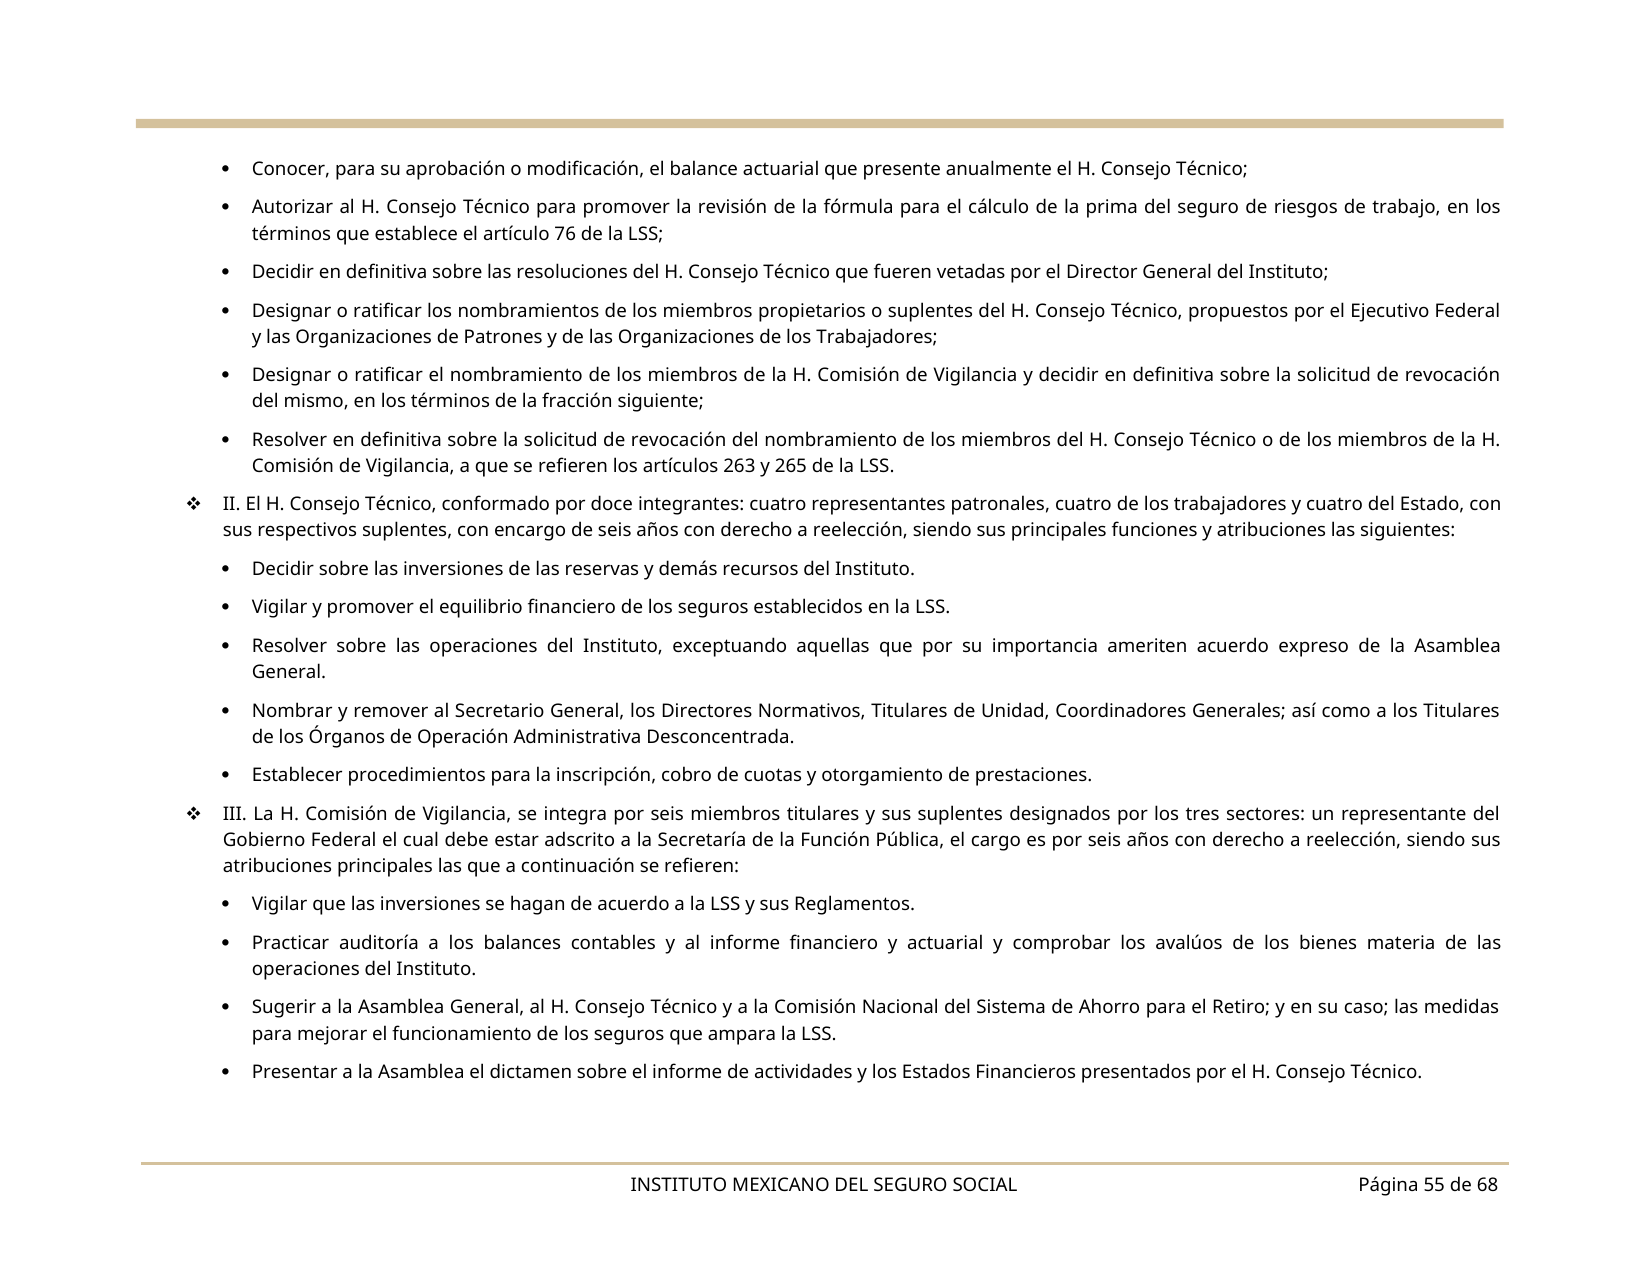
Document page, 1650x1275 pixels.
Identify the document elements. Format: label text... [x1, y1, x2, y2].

list Autorizar al H. Consejo Técnico para promover la revisión de la fórmula para el cálculo de la prima del seguro de riesgos de trabajo, en los términos que establece el artículo 76 de la LSS; [222, 193, 1502, 245]
list Sugerir a la Asamblea General, al H. Consejo Técnico y a la Comisión Nacional del Sistema de Ahorro para el Retiro; y en su caso; las medidas para mejorar el funcionamiento de los seguros que ampara la LSS. [222, 993, 1502, 1045]
list Designar o ratificar el nombramiento de los miembros de la H. Comisión de Vigilancia y decidir en definitiva sobre la solicitud de revocación del mismo, en los términos de la fracción siguiente; [222, 361, 1502, 413]
list Designar o ratificar los nombramientos de los miembros propietarios o suplentes del H. Consejo Técnico, propuestos por el Ejecutivo Federal y las Organizaciones de Patrones y de las Organizaciones de los Trabajadores; [222, 296, 1502, 348]
list Resolver en definitiva sobre la solicitud de revocación del nombramiento de los miembros del H. Consejo Técnico o de los miembros de la H. Comisión de Vigilancia, a que se refieren los artículos 263 y 265 de la LSS. [222, 425, 1502, 477]
list Practicar auditoría a los balances contables y al informe financiero y actuarial y comprobar los avalúos de los bienes materia de las operaciones del Instituto. [222, 928, 1502, 981]
list Vigilar que las inversiones se hagan de acuerdo a la LSS y sus Reglamentos. [222, 890, 1502, 916]
list Vigilar y promover el equilibrio financiero de los seguros establecidos en la LSS. [222, 593, 1502, 619]
list Decidir sobre las inversiones de las reservas y demás recursos del Instituto. [222, 554, 1502, 581]
list Conocer, para su aprobación o modificación, el balance actuarial que presente anualmente el H. Consejo Técnico; [222, 154, 1502, 181]
list Nombrar y remover al Secretario General, los Directores Normativos, Titulares de Unidad, Coordinadores Generales; así como a los Titulares de los Órganos de Operación Administrativa Desconcentrada. [222, 696, 1502, 748]
list Decidir en definitiva sobre las resoluciones del H. Consejo Técnico que fueren vetadas por el Director General del Instituto; [222, 258, 1502, 284]
list III. La H. Comisión de Vigilancia, se integra por seis miembros titulares y sus suplentes designados por los tres sectores: un representante del Gobierno Federal el cual debe estar adscrito a la Secretaría de la Función Pública, el cargo es por seis años con derecho a reelección, siendo sus atribuciones principales las que a continuación se refieren: [185, 799, 1502, 877]
list Presentar a la Asamblea el dictamen sobre el informe de actividades y los Estados Financieros presentados por el H. Consejo Técnico. [222, 1058, 1502, 1084]
list Establecer procedimientos para la inscripción, cobro de cuotas y otorgamiento de prestaciones. [222, 761, 1502, 787]
list Resolver sobre las operaciones del Instituto, exceptuando aquellas que por su importancia ameriten acuerdo expreso de la Asamblea General. [222, 632, 1502, 684]
list II. El H. Consejo Técnico, conformado por doce integrantes: cuatro representantes patronales, cuatro de los trabajadores y cuatro del Estado, con sus respectivos suplentes, con encargo de seis años con derecho a reelección, siendo sus principales funciones y atribuciones las siguientes: [185, 490, 1502, 542]
